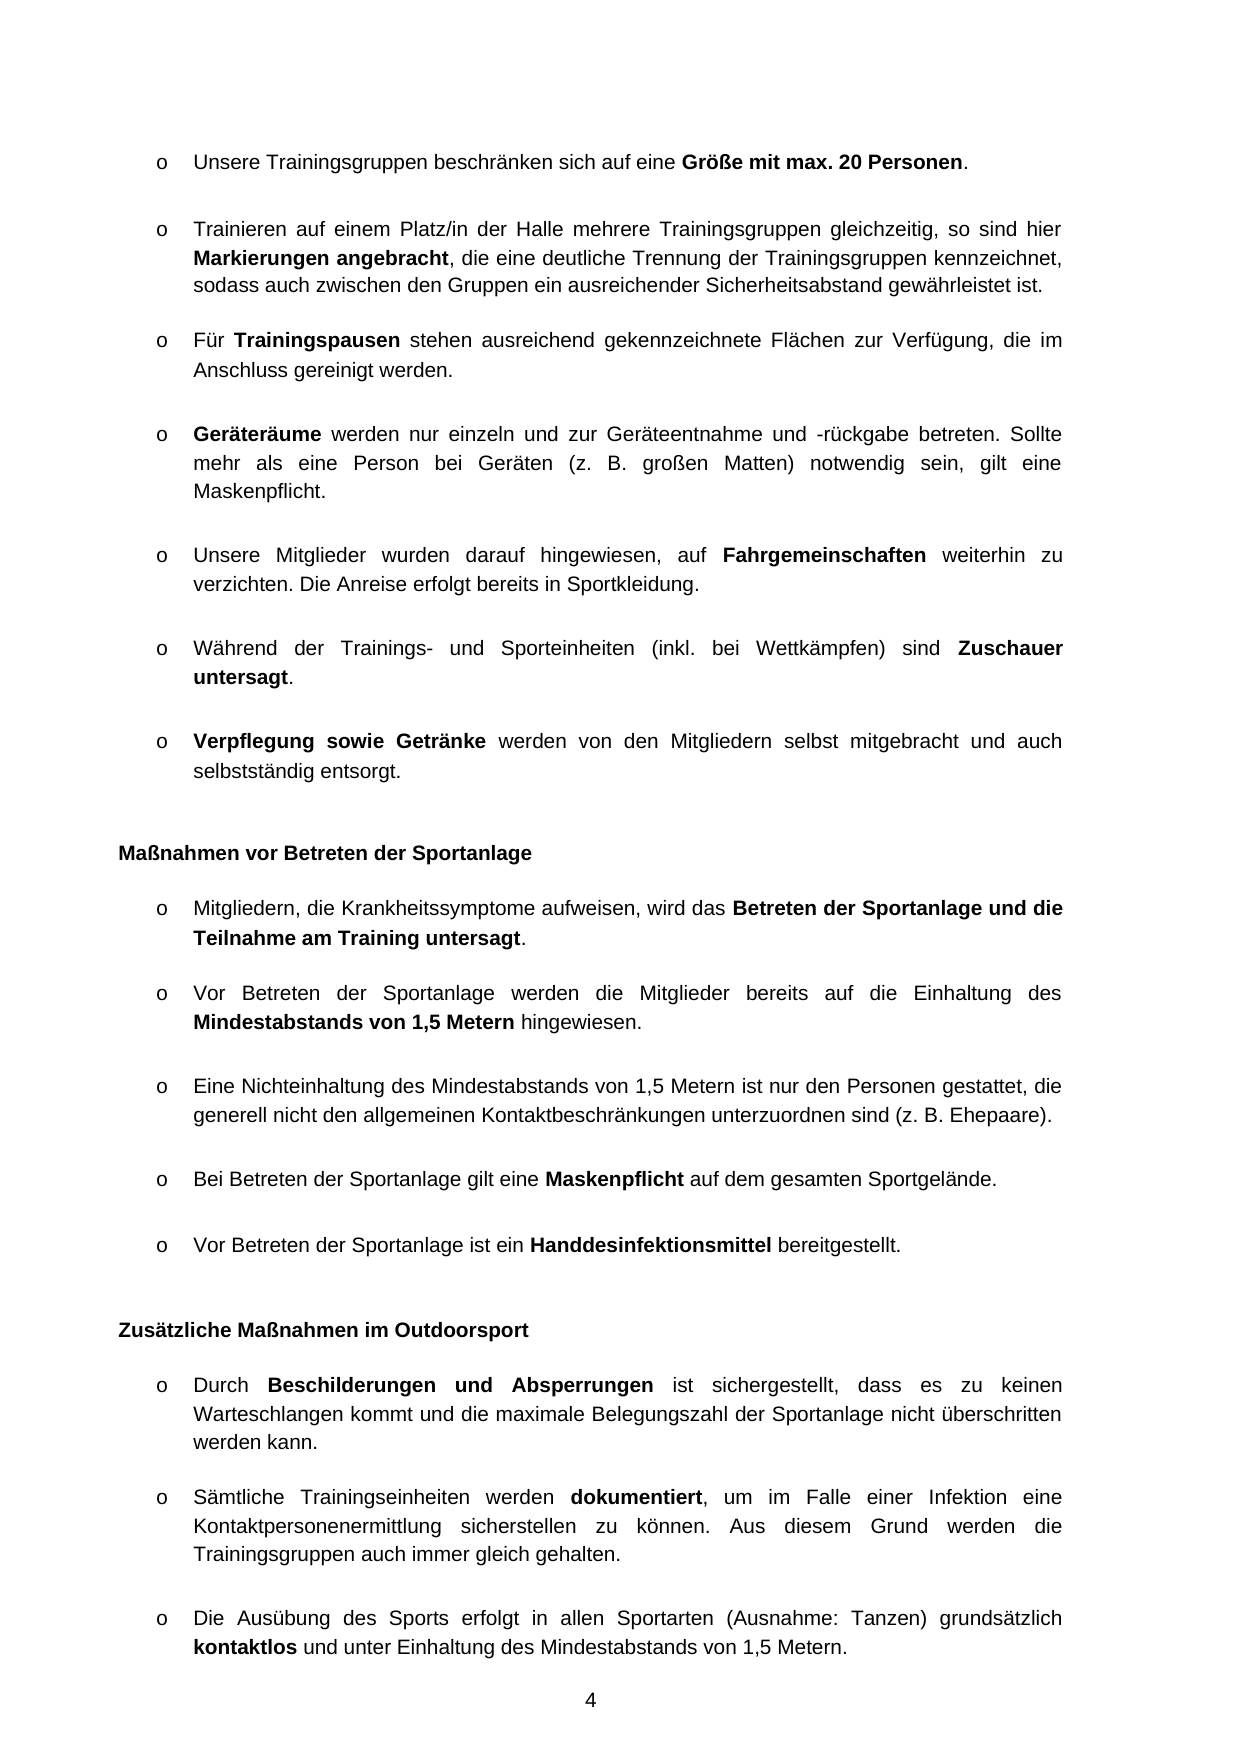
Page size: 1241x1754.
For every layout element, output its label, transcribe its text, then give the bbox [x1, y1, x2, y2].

list Vor Betreten der Sportanlage ist ein Handdesinfektionsmittel bereitgestellt. [156, 1233, 1063, 1259]
list Unsere Mitglieder wurden darauf hingewiesen, auf Fahrgemeinschaften weiterhin zu verzichten. Die Anreise erfolgt bereits in Sportkleidung. [156, 542, 1063, 596]
list Die Ausübung des Sports erfolgt in allen Sportarten (Ausnahme: Tanzen) grundsätzlich kontaktlos und unter Einhaltung des Mindestabstands von 1,5 Metern. [156, 1606, 1063, 1659]
list Während der Trainings- und Sporteinheiten (inkl. bei Wettkämpfen) sind Zuschauer untersagt. [156, 636, 1063, 689]
list Für Trainingspausen stehen ausreichend gekennzeichnete Flächen zur Verfügung, die im Anschluss gereinigt werden. [156, 328, 1063, 382]
list Mitgliedern, die Krankheitssymptome aufweisen, wird das Betreten der Sportanlage und die Teilnahme am Training untersagt. [156, 896, 1063, 949]
list Eine Nichteinhaltung des Mindestabstands von 1,5 Metern ist nur den Personen gestattet, die generell nicht den allgemeinen Kontaktbeschränkungen unterzuordnen sind (z. B. Ehepaare). [156, 1074, 1063, 1127]
list Durch Beschilderungen und Absperrungen ist sichergestellt, dass es zu keinen Warteschlangen kommt und die maximale Belegungszahl der Sportanlage nicht überschritten werden kann. [156, 1373, 1063, 1454]
text Zusätzliche Maßnahmen im Outdoorsport [118, 1318, 1063, 1342]
list Bei Betreten der Sportanlage gilt eine Maskenpflicht auf dem gesamten Sportgelände. [156, 1167, 1063, 1193]
list Unsere Trainingsgruppen beschränken sich auf eine Größe mit max. 20 Personen. [156, 150, 1063, 176]
list Sämtliche Trainingseinheiten werden dokumentiert, um im Falle einer Infektion eine Kontaktpersonenermittlung sicherstellen zu können. Aus diesem Grund werden die Trainingsgruppen auch immer gleich gehalten. [156, 1485, 1063, 1566]
list Vor Betreten der Sportanlage werden die Mitglieder bereits auf die Einhaltung des Mindestabstands von 1,5 Metern hingewiesen. [156, 980, 1063, 1034]
list Verpflegung sowie Getränke werden von den Mitgliedern selbst mitgebracht und auch selbstständig entsorgt. [156, 729, 1063, 782]
text Maßnahmen vor Betreten der Sportanlage [118, 841, 1063, 865]
list Trainieren auf einem Platz/in der Halle mehrere Trainingsgruppen gleichzeitig, so sind hier Markierungen angebracht, die eine deutliche Trennung der Trainingsgruppen kennzeichnet, sodass auch zwischen den Gruppen ein ausreichender Sicherheitsabstand gewährleistet ist. [156, 216, 1063, 297]
list Geräteräume werden nur einzeln und zur Geräteentnahme und -rückgabe betreten. Sollte mehr als eine Person bei Geräten (z. B. großen Matten) notwendig sein, gilt eine Maskenpflicht. [156, 422, 1063, 502]
